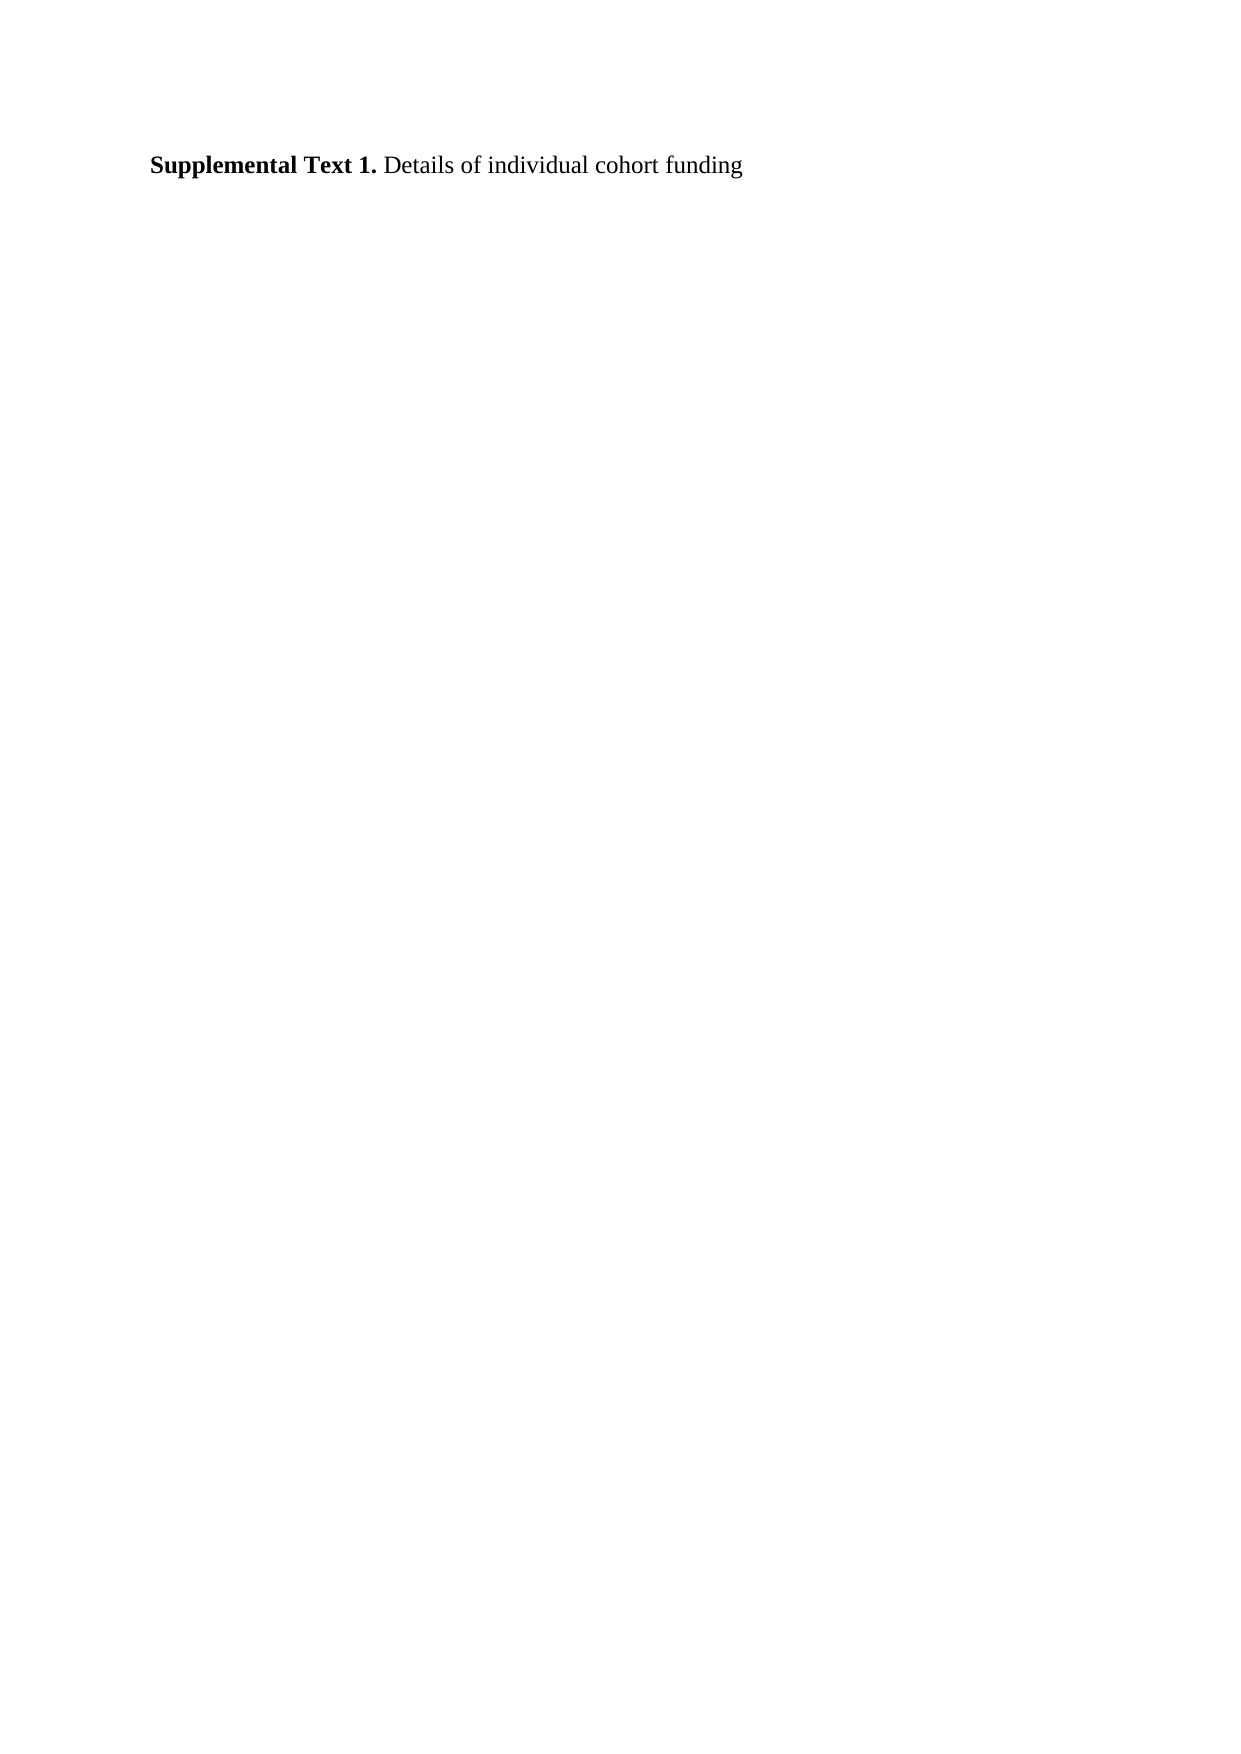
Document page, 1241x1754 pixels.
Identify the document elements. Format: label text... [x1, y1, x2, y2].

title Supplemental Text 1. Details of individual cohort funding [150, 150, 1090, 179]
